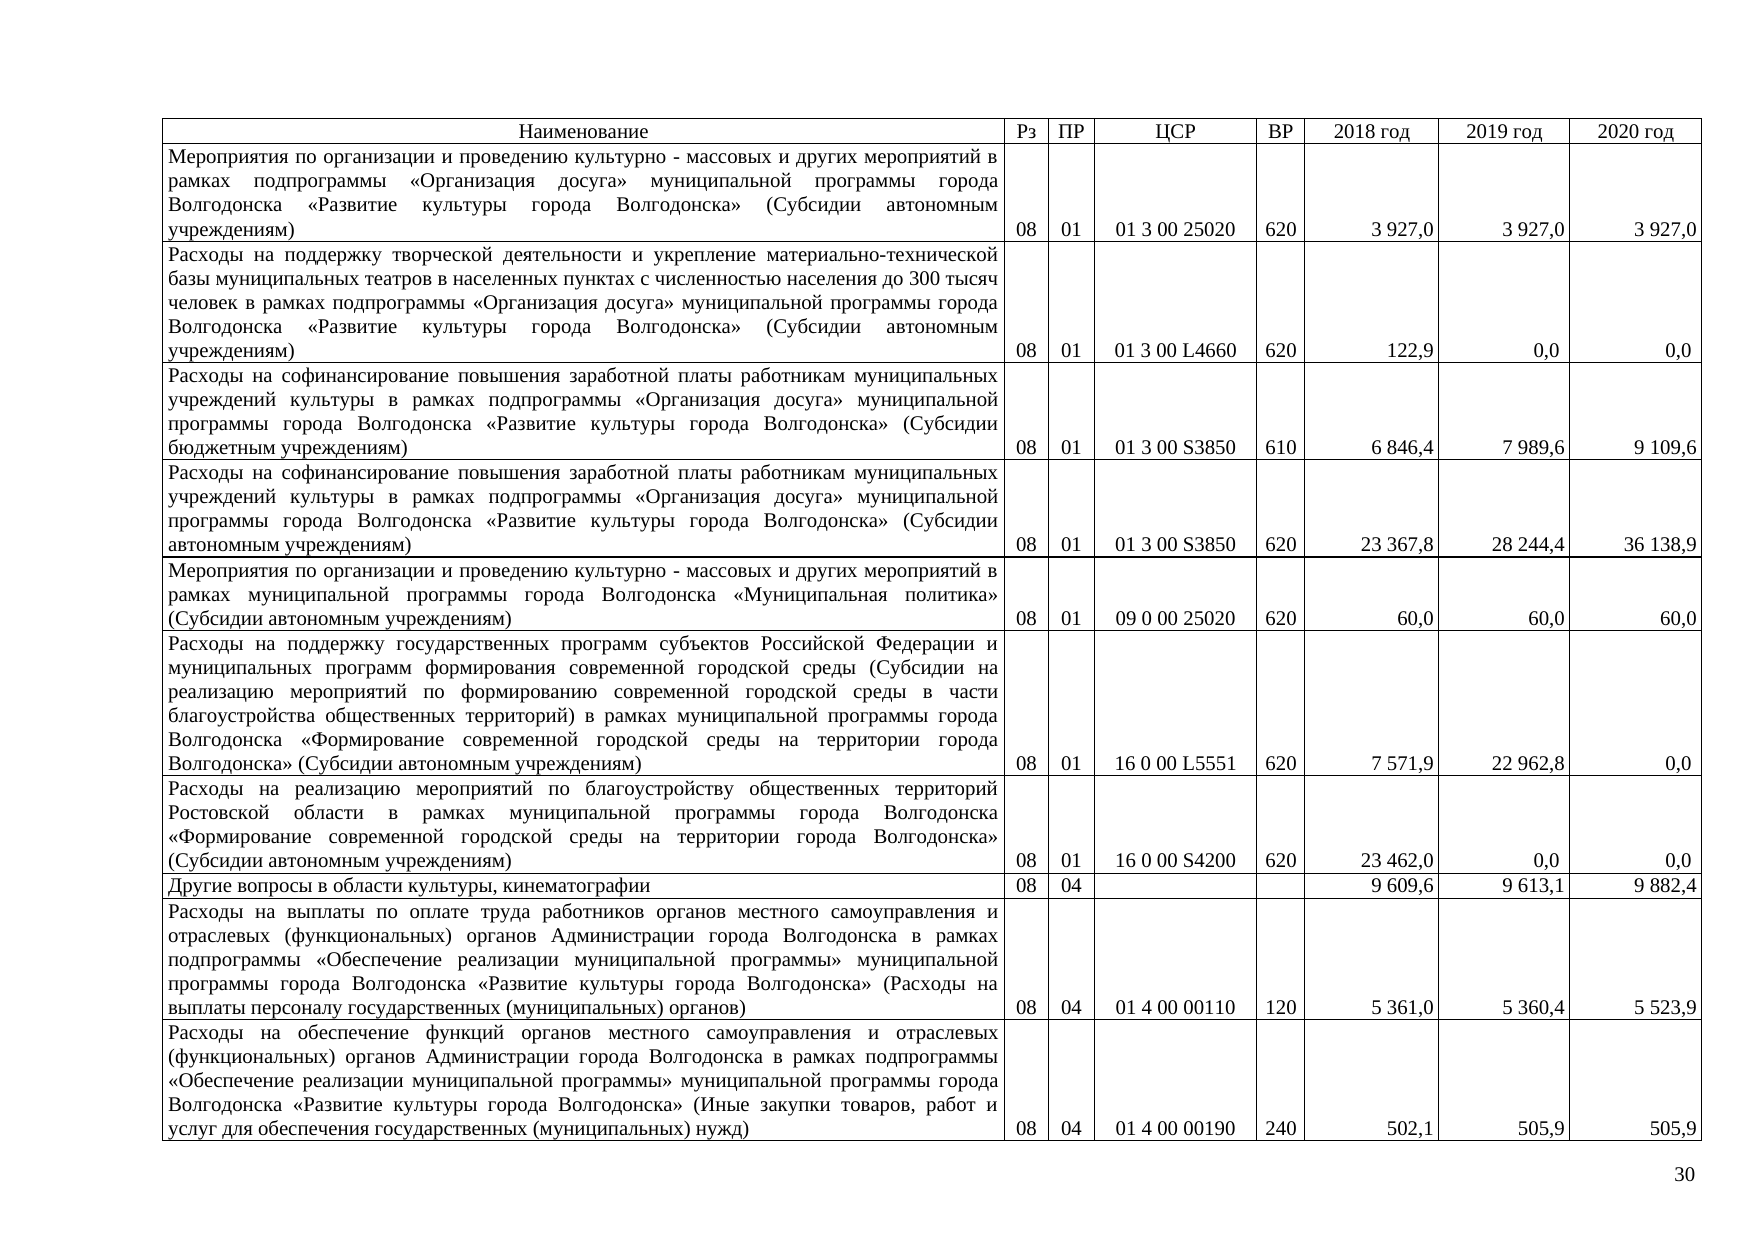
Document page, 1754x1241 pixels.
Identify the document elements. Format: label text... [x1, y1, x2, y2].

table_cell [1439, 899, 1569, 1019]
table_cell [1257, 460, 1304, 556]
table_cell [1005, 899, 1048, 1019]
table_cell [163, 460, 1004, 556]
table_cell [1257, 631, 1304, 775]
table_header ЦСР [1095, 119, 1256, 143]
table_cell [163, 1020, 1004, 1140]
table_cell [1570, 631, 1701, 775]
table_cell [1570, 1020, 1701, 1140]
table_cell Расходы на софинансирование повышения заработной платы работникам муниципальных учреждений культуры в рамках подпрограммы «Организация досуга» муниципальной программы города Волгодонска «Развитие культуры города Волгодонска» (Субсидии бюджетным учреждениям) [163, 363, 1004, 459]
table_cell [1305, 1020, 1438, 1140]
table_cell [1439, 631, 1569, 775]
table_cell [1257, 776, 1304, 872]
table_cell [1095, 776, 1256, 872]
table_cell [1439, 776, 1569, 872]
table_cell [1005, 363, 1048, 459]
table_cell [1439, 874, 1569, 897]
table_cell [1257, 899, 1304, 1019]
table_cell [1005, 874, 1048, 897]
table_cell 3 927,0 [1570, 144, 1701, 241]
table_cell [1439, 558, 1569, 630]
table_cell 620 [1257, 242, 1304, 362]
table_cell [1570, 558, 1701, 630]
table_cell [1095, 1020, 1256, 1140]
table_header 2018 год [1305, 119, 1438, 143]
table_header Рз [1005, 119, 1048, 143]
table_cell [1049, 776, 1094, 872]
table_cell Мероприятия по организации и проведению культурно - массовых и других мероприятий в рамках подпрограммы «Организация досуга» муниципальной программы города Волгодонска «Развитие культуры города Волгодонска» (Субсидии автономным учреждениям) [163, 144, 1004, 241]
table_cell Расходы на поддержку творческой деятельности и укрепление материально-технической базы муниципальных театров в населенных пунктах с численностью населения до 300 тысяч человек в рамках подпрограммы «Организация досуга» муниципальной программы города Волгодонска «Развитие культуры города Волгодонска» (Субсидии автономным учреждениям) [163, 242, 1004, 362]
table_header ПР [1049, 119, 1094, 143]
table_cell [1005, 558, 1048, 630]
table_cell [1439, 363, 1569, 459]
table_cell 3 927,0 [1305, 144, 1438, 241]
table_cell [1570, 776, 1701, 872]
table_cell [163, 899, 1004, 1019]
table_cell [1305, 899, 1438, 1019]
table_cell 01 3 00 25020 [1095, 144, 1256, 241]
table_cell 01 [1049, 242, 1094, 362]
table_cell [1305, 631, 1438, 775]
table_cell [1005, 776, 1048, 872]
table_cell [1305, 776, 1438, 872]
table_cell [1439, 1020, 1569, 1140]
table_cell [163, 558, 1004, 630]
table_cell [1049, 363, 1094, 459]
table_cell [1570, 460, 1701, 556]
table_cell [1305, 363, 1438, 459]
table_header ВР [1257, 119, 1304, 143]
table_cell 0,0 [1439, 242, 1569, 362]
table_cell 3 927,0 [1439, 144, 1569, 241]
table_header 2020 год [1570, 119, 1701, 143]
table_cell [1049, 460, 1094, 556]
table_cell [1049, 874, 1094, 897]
table_cell 08 [1005, 144, 1048, 241]
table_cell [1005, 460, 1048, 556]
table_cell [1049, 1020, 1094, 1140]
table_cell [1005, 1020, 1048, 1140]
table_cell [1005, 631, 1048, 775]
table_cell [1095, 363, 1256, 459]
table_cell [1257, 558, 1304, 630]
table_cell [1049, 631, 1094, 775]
table_cell 01 [1049, 144, 1094, 241]
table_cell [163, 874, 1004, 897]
table_cell 122,9 [1305, 242, 1438, 362]
table_header 2019 год [1439, 119, 1569, 143]
table_header Наименование [163, 119, 1004, 143]
table_cell 0,0 [1570, 242, 1701, 362]
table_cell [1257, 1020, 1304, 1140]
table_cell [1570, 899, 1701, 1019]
table_cell 620 [1257, 144, 1304, 241]
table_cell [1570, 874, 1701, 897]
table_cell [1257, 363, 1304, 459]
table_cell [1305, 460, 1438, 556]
table_cell 01 3 00 L4660 [1095, 242, 1256, 362]
table_cell 08 [1005, 242, 1048, 362]
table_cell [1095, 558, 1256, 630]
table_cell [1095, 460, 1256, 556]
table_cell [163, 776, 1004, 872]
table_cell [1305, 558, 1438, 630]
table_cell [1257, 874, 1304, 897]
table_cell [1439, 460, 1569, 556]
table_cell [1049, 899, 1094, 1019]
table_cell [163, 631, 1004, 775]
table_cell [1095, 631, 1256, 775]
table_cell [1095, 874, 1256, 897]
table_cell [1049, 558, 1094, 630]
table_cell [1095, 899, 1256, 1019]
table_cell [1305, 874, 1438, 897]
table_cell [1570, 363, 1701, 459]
